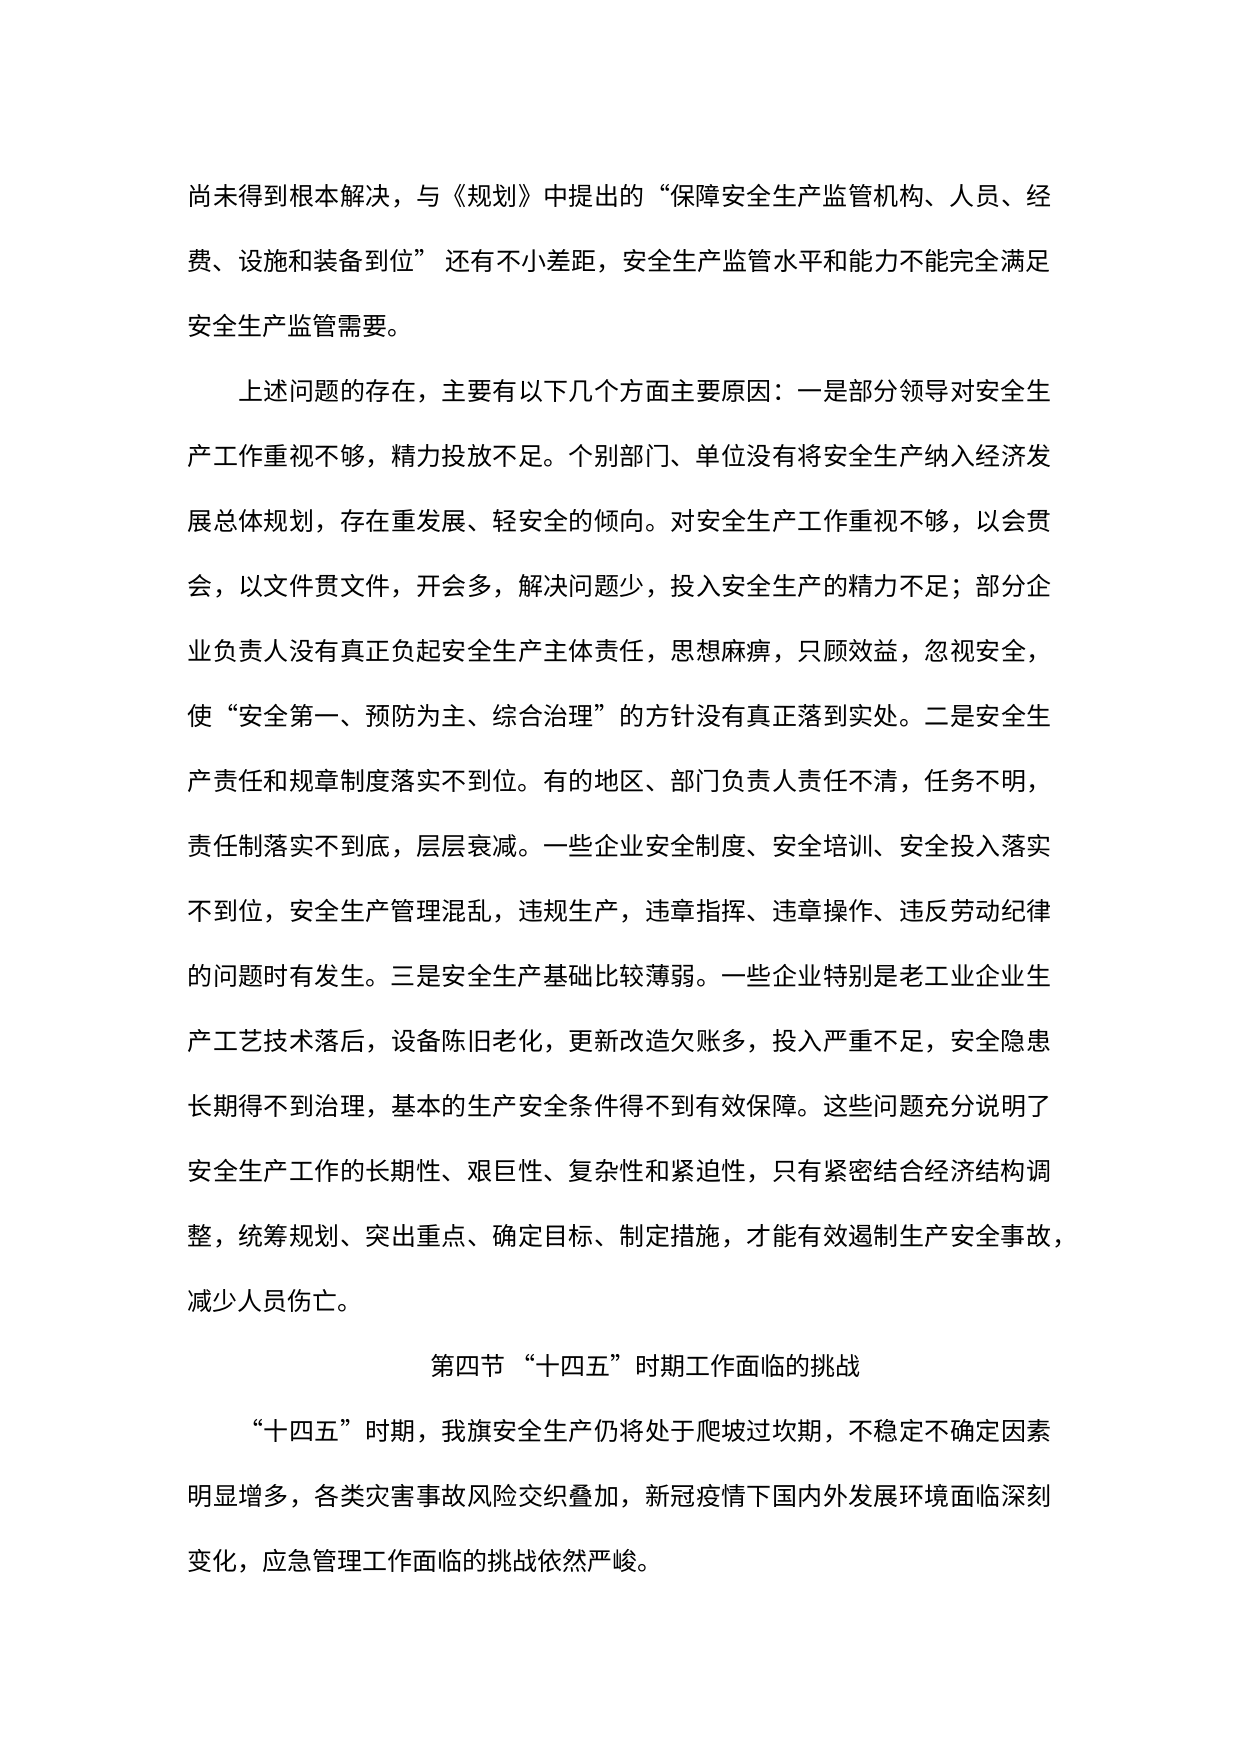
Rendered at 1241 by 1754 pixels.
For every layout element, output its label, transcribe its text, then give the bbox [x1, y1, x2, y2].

text “十四五”时期，我旗安全生产仍将处于爬坡过坎期，不稳定不确定因素明显增多，各类灾害事故风险交织叠加，新冠疫情下国内外发展环境面临深刻变化，应急管理工作面临的挑战依然严峻。 [187, 1397, 1053, 1592]
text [187, 162, 1053, 357]
text 上述问题的存在，主要有以下几个方面主要原因：一是部分领导对安全生产工作重视不够，精力投放不足。个别部门、单位没有将安全生产纳入经济发展总体规划，存在重发展、轻安全的倾向。对安全生产工作重视不够，以会贯会，以文件贯文件，开会多，解决问题少，投入安全生产的精力不足；部分企业负责人没有真正负起安全生产主体责任，思想麻痹，只顾效益，忽视安全，使“安全第一、预防为主、综合治理”的方针没有真正落到实处。二是安全生产责任和规章制度落实不到位。有的地区、部门负责人责任不清，任务不明，责任制落实不到底，层层衰减。一些企业安全制度、安全培训、安全投入落实不到位，安全生产管理混乱，违规生产，违章指挥、违章操作、违反劳动纪律的问题时有发生。三是安全生产基础比较薄弱。一些企业特别是老工业企业生产工艺技术落后，设备陈旧老化，更新改造欠账多，投入严重不足，安全隐患长期得不到治理，基本的生产安全条件得不到有效保障。这些问题充分说明了安全生产工作的长期性、艰巨性、复杂性和紧迫性，只有紧密结合经济结构调整，统筹规划、突出重点、确定目标、制定措施，才能有效遏制生产安全事故，减少人员伤亡。 [187, 357, 1053, 1332]
text 第四节 “十四五”时期工作面临的挑战 [187, 1332, 1053, 1397]
